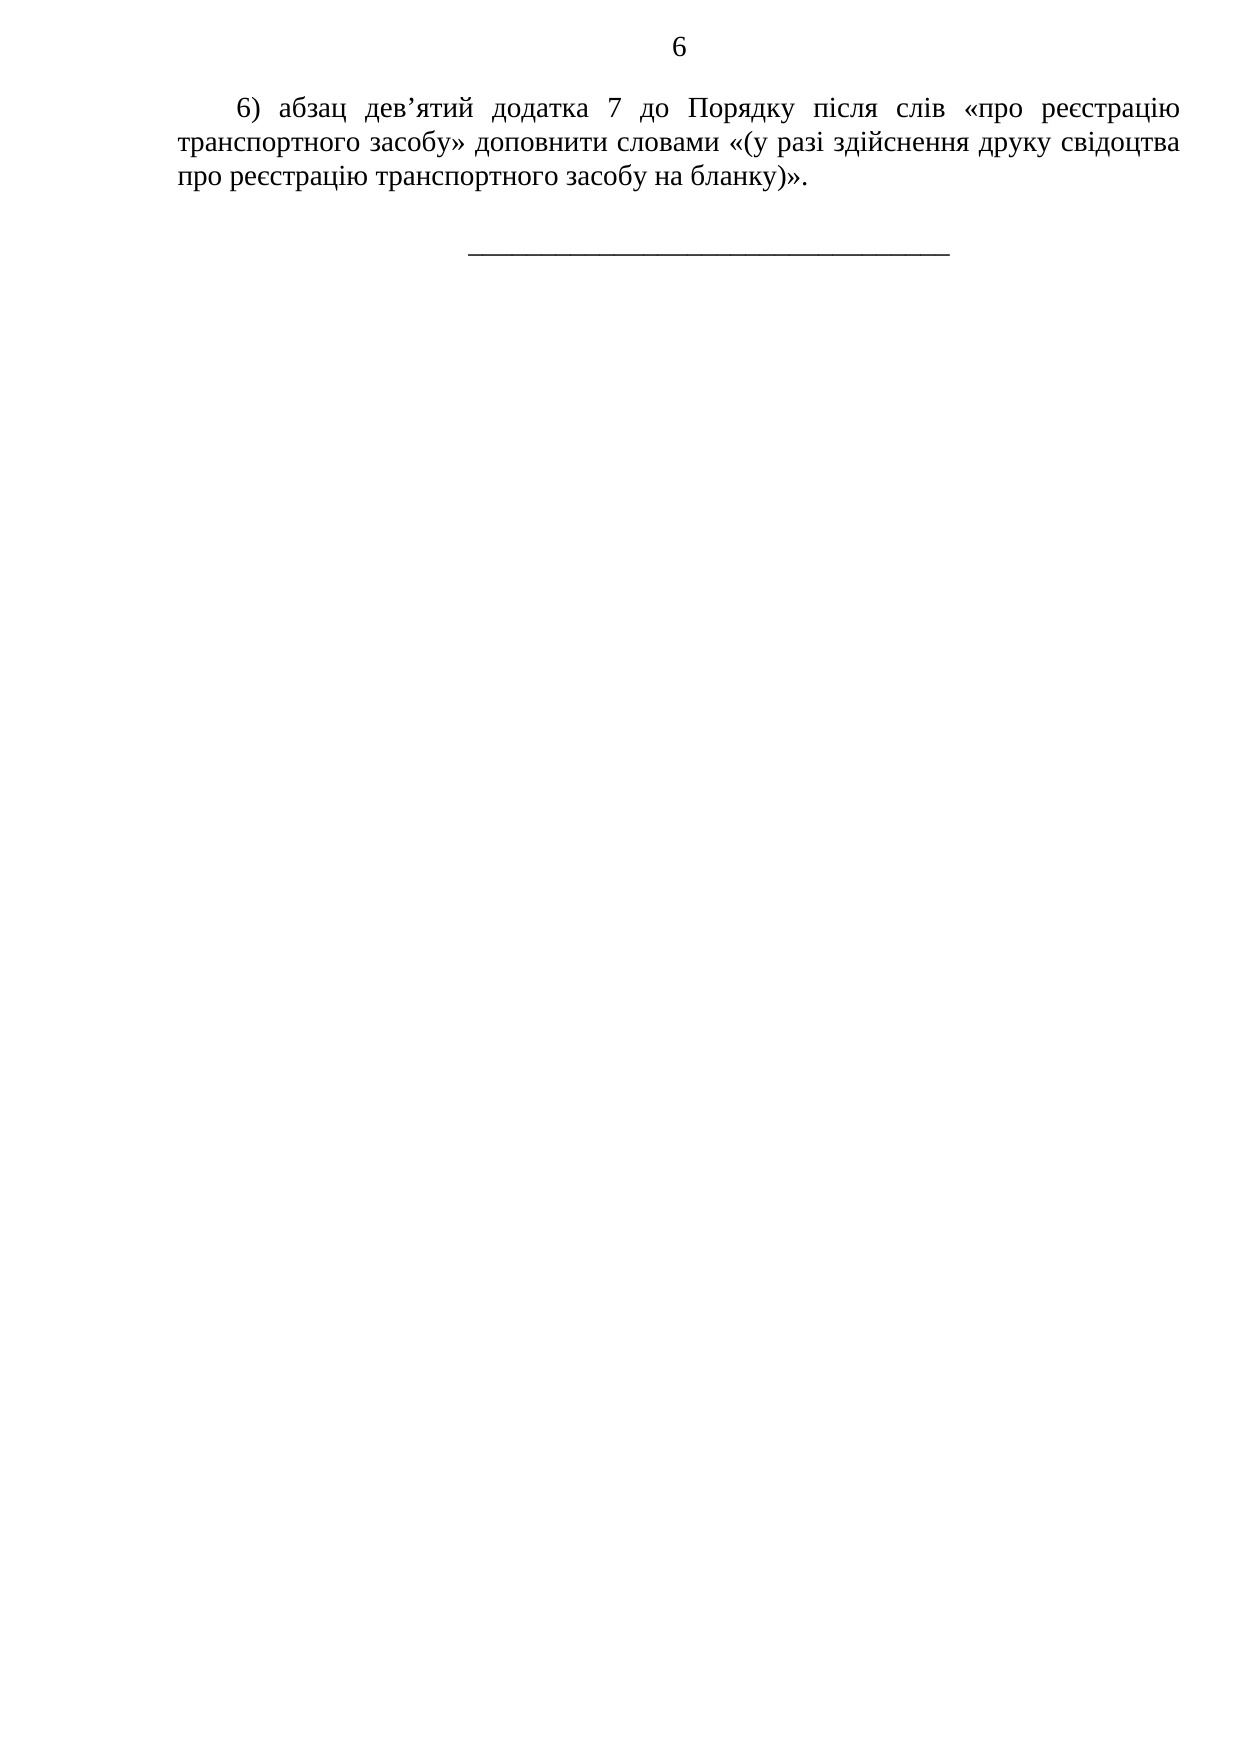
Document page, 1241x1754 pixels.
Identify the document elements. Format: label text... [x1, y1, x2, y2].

list _________________________________ [177, 225, 1181, 258]
text 6) абзац дев’ятий додатка 7 до Порядку після слів «про реєстрацію транспортного засобу» доповнити словами «(у разі здійснення друку свідоцтва про реєстрацію транспортного засобу на бланку)». [177, 91, 1181, 191]
